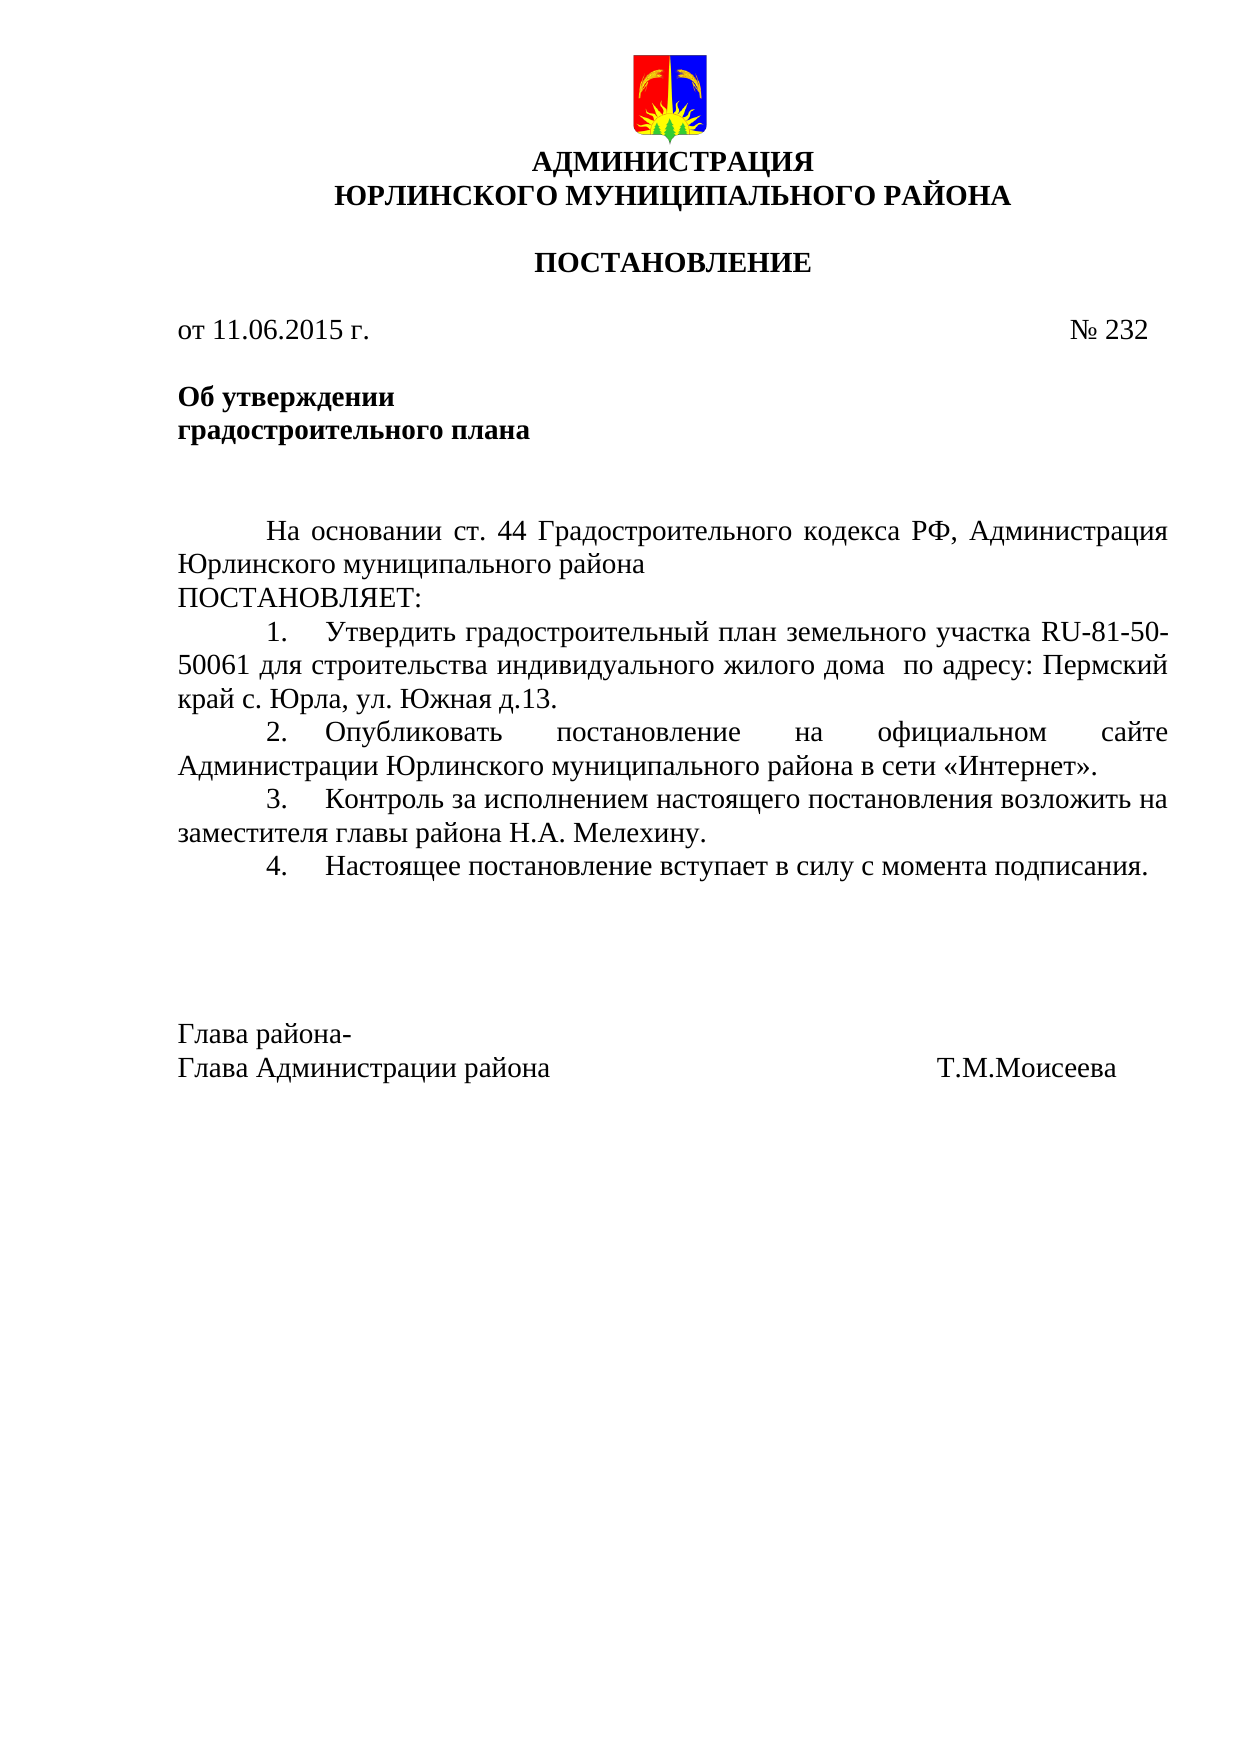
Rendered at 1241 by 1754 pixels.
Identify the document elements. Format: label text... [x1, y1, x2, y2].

list Настоящее постановление вступает в силу с момента подписания. [177, 848, 1169, 882]
text Об утверждении градостроительного плана [177, 379, 608, 446]
text Глава района- [177, 1016, 1169, 1050]
text Глава Администрации района Т.М.Моисеева [177, 1050, 1169, 1083]
text АДМИНИСТРАЦИЯ [177, 144, 1169, 178]
text от 11.06.2015 г. № 232 [177, 312, 1169, 345]
text ПОСТАНОВЛЕНИЕ [177, 245, 1169, 278]
picture [627, 50, 713, 145]
text ЮРЛИНСКОГО МУНИЦИПАЛЬНОГО РАЙОНА [177, 178, 1169, 211]
list Контроль за исполнением настоящего постановления возложить на заместителя главы района Н.А. Мелехину. [177, 781, 1169, 848]
list Утвердить градостроительный план земельного участка RU-81-50-50061 для строительства индивидуального жилого дома по адресу: Пермский край с. Юрла, ул. Южная д.13. [177, 614, 1169, 714]
text На основании ст. 44 Градостроительного кодекса РФ, Администрация Юрлинского муниципального района [177, 513, 1169, 580]
text ПОСТАНОВЛЯЕТ: [177, 580, 1169, 614]
list Опубликовать постановление на официальном сайте Администрации Юрлинского муниципального района в сети «Интернет». [177, 714, 1169, 781]
